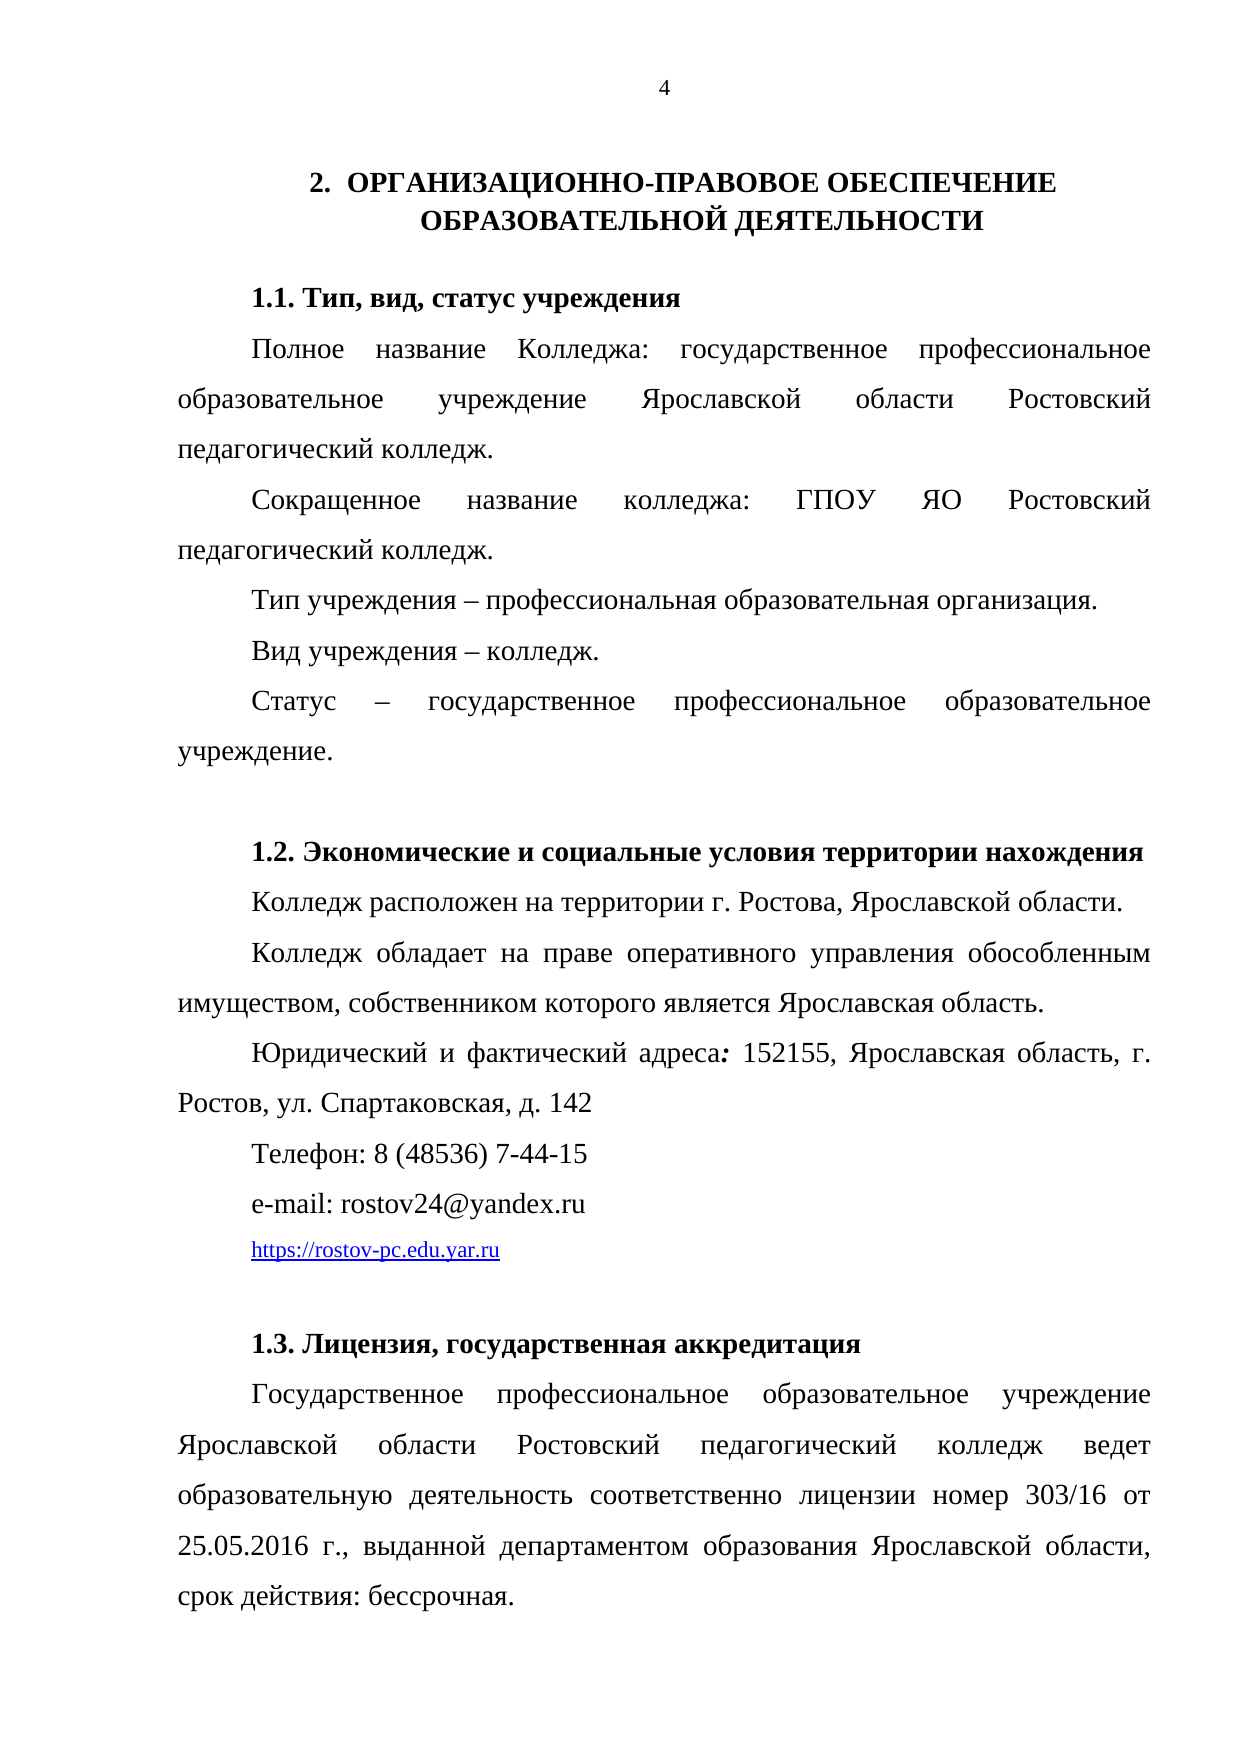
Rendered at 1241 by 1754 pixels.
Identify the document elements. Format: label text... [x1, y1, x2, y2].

text Колледж расположен на территории г. Ростова, Ярославской области. [177, 884, 1152, 918]
text https://rostov-pc.edu.yar.ru [177, 1237, 1152, 1263]
text e-mail: rostov24@yandex.ru [177, 1186, 1152, 1220]
text Телефон: 8 (48536) 7-44-15 [177, 1136, 1152, 1169]
text 1.2. Экономические и социальные условия территории нахождения [177, 834, 1152, 868]
text Сокращенное название колледжа: ГПОУ ЯО Ростовский педагогический колледж. [177, 482, 1152, 566]
subtitle ОРГАНИЗАЦИОННО-ПРАВОВОЕ ОБЕСПЕЧЕНИЕ ОБРАЗОВАТЕЛЬНОЙ ДЕЯТЕЛЬНОСТИ [215, 165, 1152, 237]
text Полное название Колледжа: государственное профессиональное образовательное учреждение Ярославской области Ростовский педагогический колледж. [177, 331, 1152, 465]
text 1.3. Лицензия, государственная аккредитация [177, 1326, 1152, 1360]
text Тип учреждения – профессиональная образовательная организация. [177, 582, 1152, 616]
text Колледж обладает на праве оперативного управления обособленным имуществом, собственником которого является Ярославская область. [177, 935, 1152, 1018]
text Юридический и фактический адреса: 152155, Ярославская область, г. Ростов, ул. Спартаковская, д. 142 [177, 1035, 1152, 1119]
text 1.1. Тип, вид, статус учреждения [177, 281, 1152, 314]
text Статус – государственное профессиональное образовательное учреждение. [177, 683, 1152, 767]
text Государственное профессиональное образовательное учреждение Ярославской области Ростовский педагогический колледж ведет образовательную деятельность соответственно лицензии номер 303/16 от 25.05.2016 г., выданной департаментом образования Ярославской области, срок действия: бессрочная. [177, 1377, 1152, 1611]
text Вид учреждения – колледж. [177, 633, 1152, 666]
